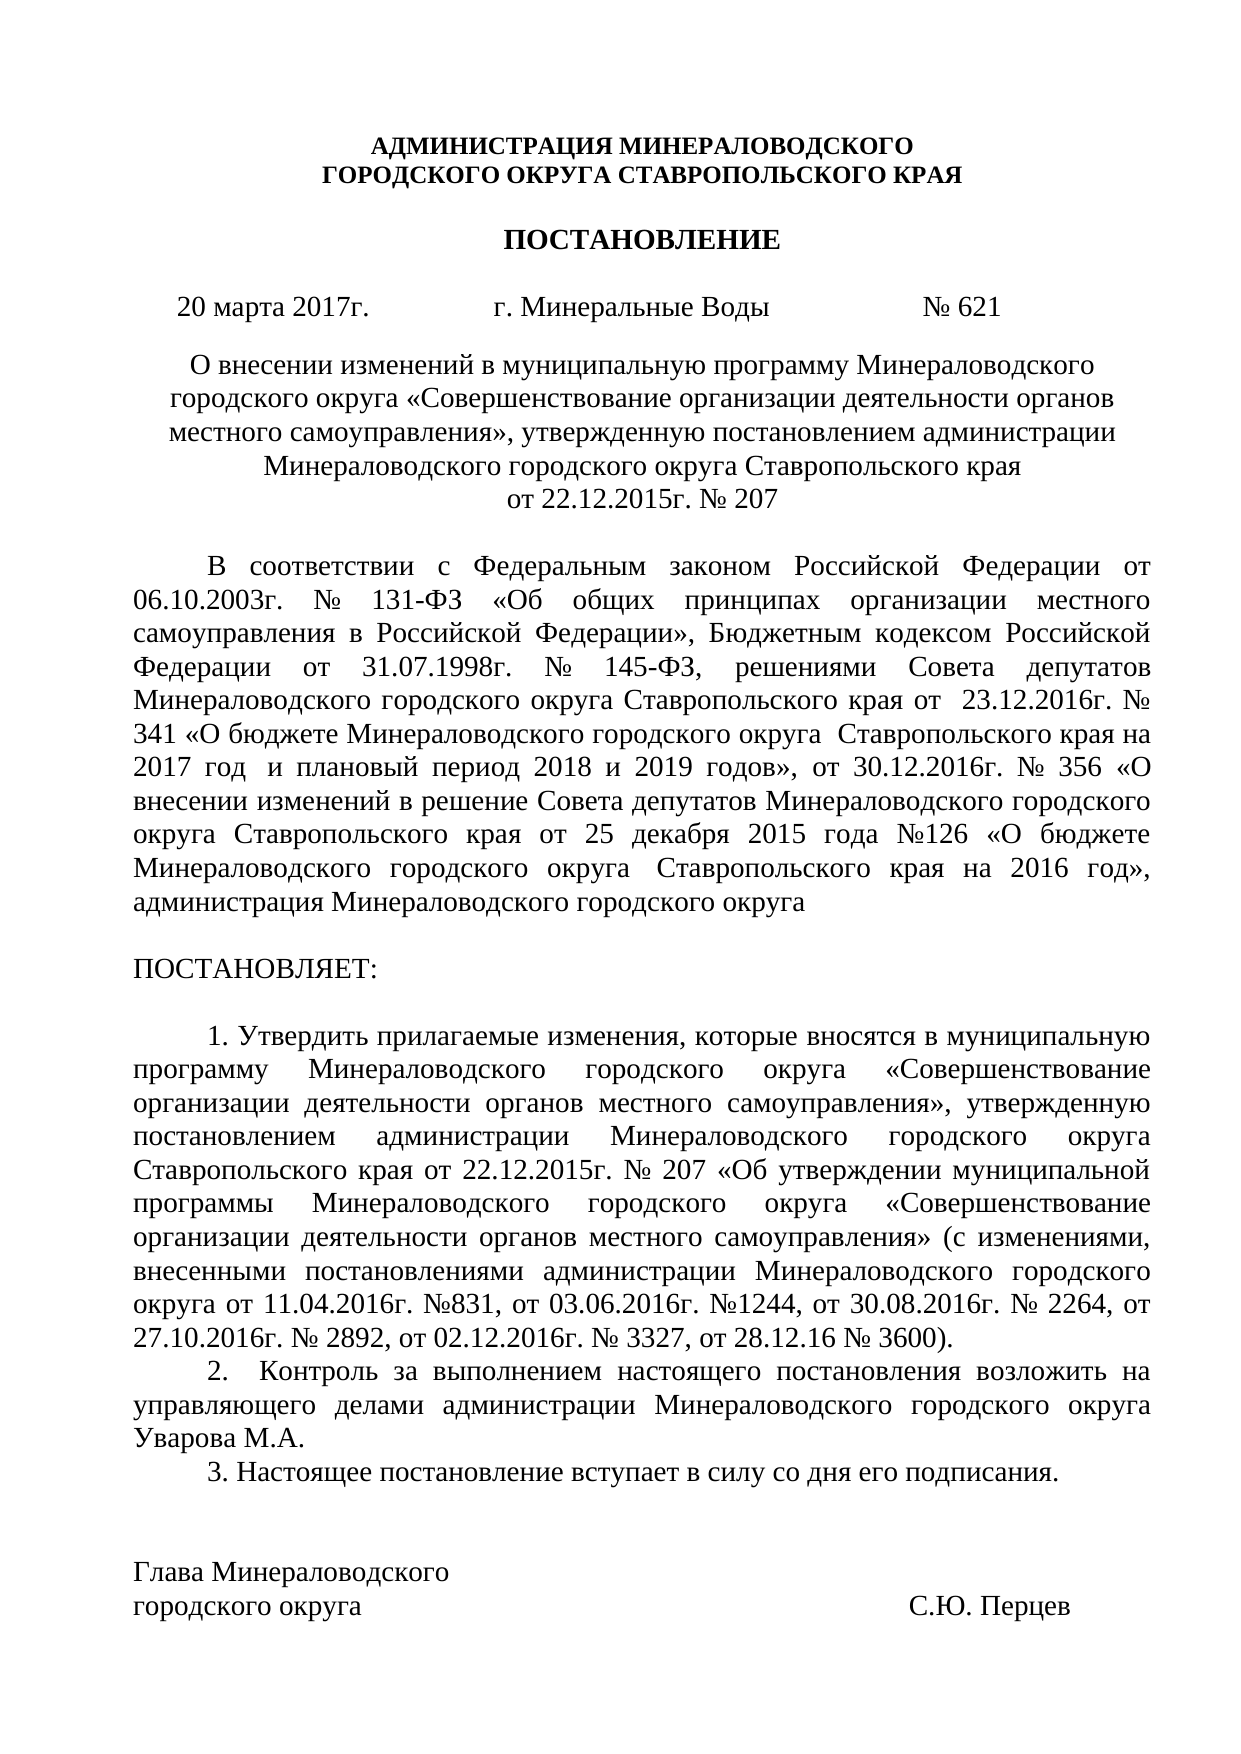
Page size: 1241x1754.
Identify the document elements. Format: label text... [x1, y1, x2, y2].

text О внесении изменений в муниципальную программу Минераловодского городского округа «Совершенствование организации деятельности органов местного самоуправления», утвержденную постановлением администрации Минераловодского городского округа Ставропольского края [133, 347, 1152, 481]
text от 22.12.2015г. № 207 [133, 481, 1152, 515]
text ГОРОДСКОГО ОКРУГА СТАВРОПОЛЬСКОГО КРАЯ [133, 160, 1152, 189]
text городского округа С.Ю. Перцев [133, 1588, 1152, 1622]
text 2. Контроль за выполнением настоящего постановления возложить на управляющего делами администрации Минераловодского городского округа Уварова М.А. [133, 1353, 1152, 1454]
text 3. Настоящее постановление вступает в силу со дня его подписания. [133, 1454, 1152, 1487]
text ПОСТАНОВЛЯЕТ: [133, 951, 1152, 984]
text АДМИНИСТРАЦИЯ МИНЕРАЛОВОДСКОГО [133, 131, 1152, 160]
text В соответствии с Федеральным законом Российской Федерации от 06.10.2003г. № 131-ФЗ «Об общих принципах организации местного самоуправления в Российской Федерации», Бюджетным кодексом Российской Федерации от 31.07.1998г. № 145-ФЗ, решениями Совета депутатов Минераловодского городского округа Ставропольского края от 23.12.2016г. № 341 «О бюджете Минераловодского городского округа Ставропольского края на 2017 год и плановый период 2018 и 2019 годов», от 30.12.2016г. № 356 «О внесении изменений в решение Совета депутатов Минераловодского городского округа Ставропольского края от 25 декабря 2015 года №126 «О бюджете Минераловодского городского округа Ставропольского края на 2016 год», администрация Минераловодского городского округа [133, 548, 1152, 783]
text ПОСТАНОВЛЕНИЕ [133, 222, 1152, 256]
text Глава Минераловодского [133, 1554, 1152, 1588]
text 1. Утвердить прилагаемые изменения, которые вносятся в муниципальную программу Минераловодского городского округа «Совершенствование организации деятельности органов местного самоуправления», утвержденную постановлением администрации Минераловодского городского округа Ставропольского края от 22.12.2015г. № 207 «Об утверждении муниципальной программы Минераловодского городского округа «Совершенствование организации деятельности органов местного самоуправления» (с изменениями, внесенными постановлениями администрации Минераловодского городского округа от 11.04.2016г. №831, от 03.06.2016г. №1244, от 30.08.2016г. № 2264, от 27.10.2016г. № 2892, от 02.12.2016г. № 3327, от 28.12.16 № 3600). [133, 1018, 1152, 1353]
text 20 марта 2017г. г. Минеральные Воды № 621 [133, 289, 1152, 323]
